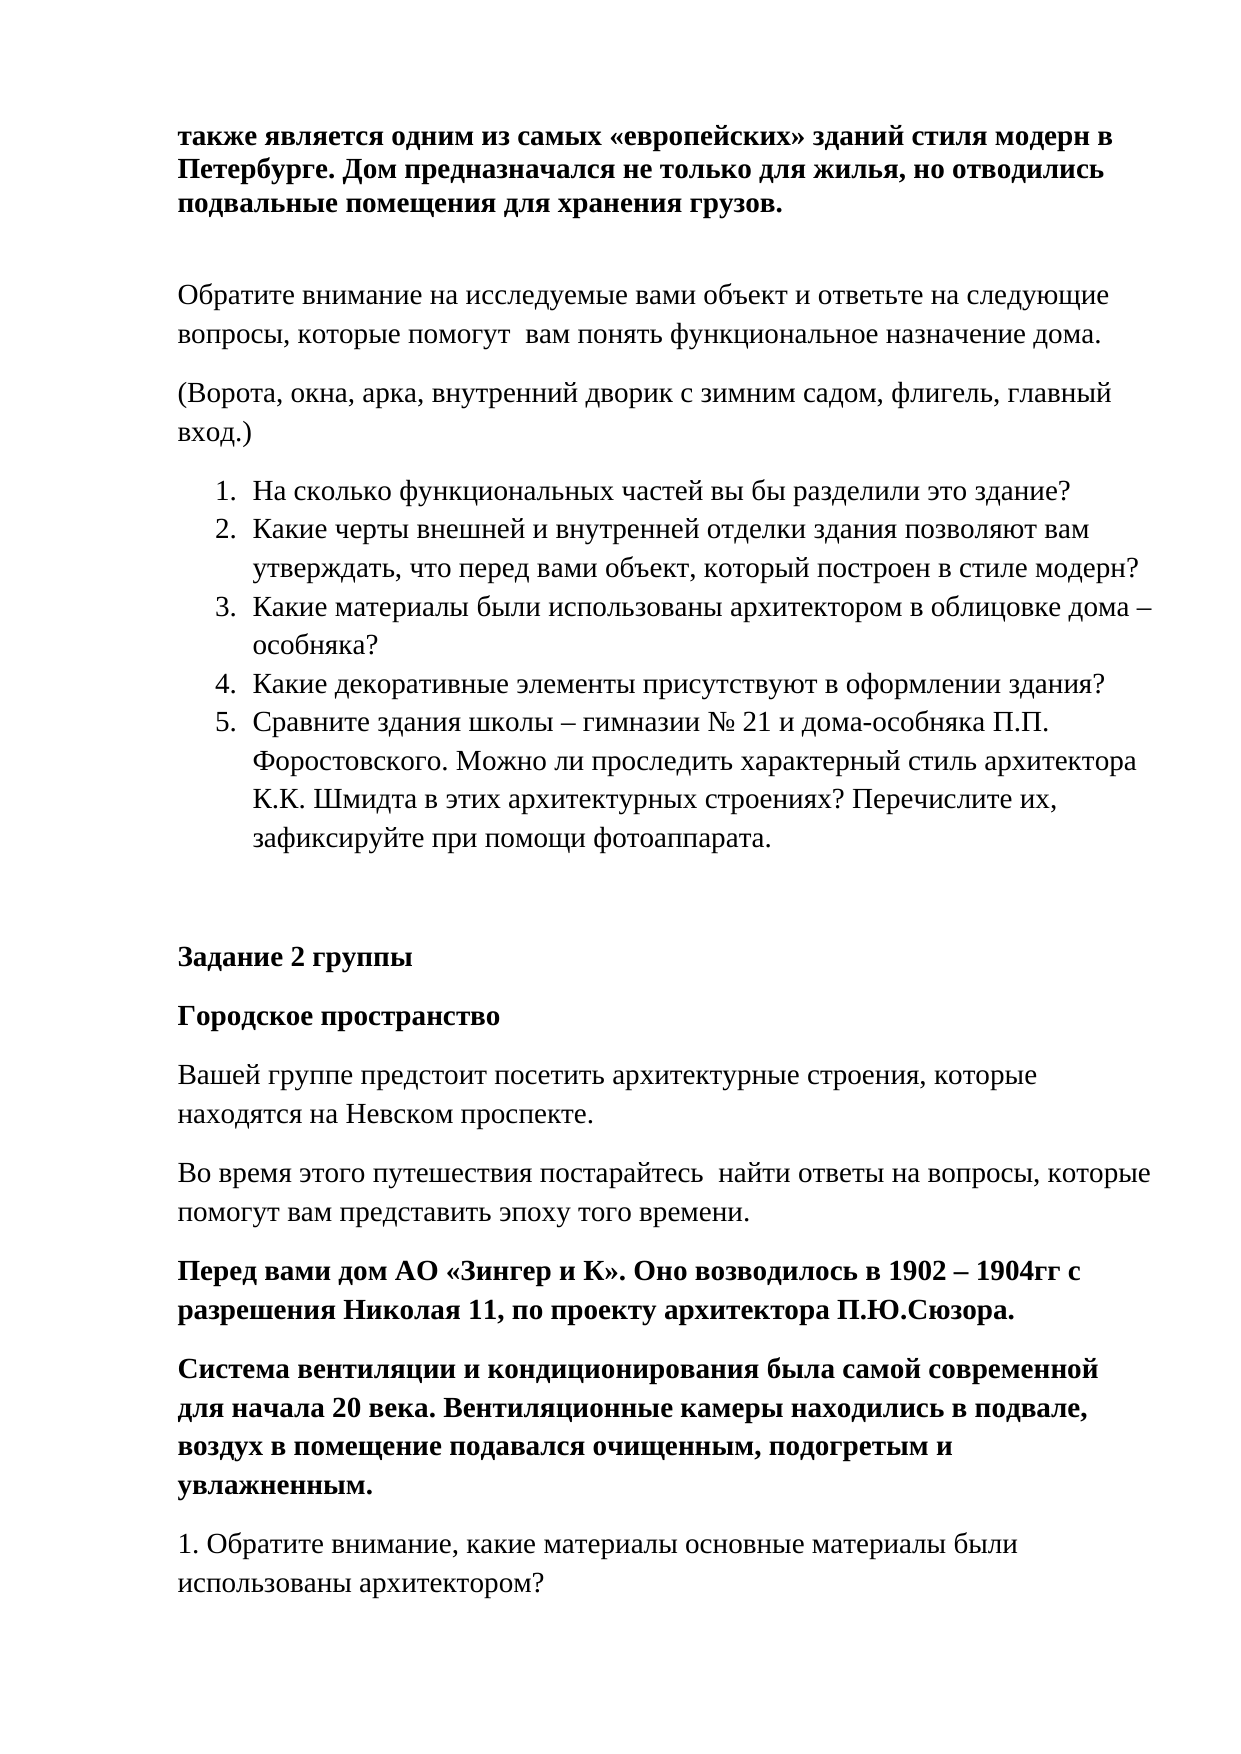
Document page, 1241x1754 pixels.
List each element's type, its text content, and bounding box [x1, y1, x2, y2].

text (Ворота, окна, арка, внутренний дворик с зимним садом, флигель, главный вход.) [177, 375, 1152, 447]
list Какие декоративные элементы присутствуют в оформлении здания? [215, 666, 1152, 699]
text Городское пространство [177, 998, 1152, 1032]
text Вашей группе предстоит посетить архитектурные строения, которые находятся на Невском проспекте. [177, 1057, 1152, 1129]
text 1. Обратите внимание, какие материалы основные материалы были использованы архитектором? [177, 1526, 1152, 1598]
list Какие материалы были использованы архитектором в облицовке дома – особняка? [215, 589, 1152, 661]
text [177, 118, 1152, 219]
text Задание 2 группы [177, 939, 1152, 972]
list Какие черты внешней и внутренней отделки здания позволяют вам утверждать, что перед вами объект, который построен в стиле модерн? [215, 512, 1152, 584]
text Обратите внимание на исследуемые вами объект и ответьте на следующие вопросы, которые помогут вам понять функциональное назначение дома. [177, 277, 1152, 349]
text Перед вами дом АО «Зингер и К». Оно возводилось в 1902 – 1904гг с разрешения Николая 11, по проекту архитектора П.Ю.Сюзора. [177, 1253, 1152, 1325]
text Во время этого путешествия постарайтесь найти ответы на вопросы, которые помогут вам представить эпоху того времени. [177, 1155, 1152, 1227]
list Сравните здания школы – гимназии № 21 и дома-особняка П.П. Форостовского. Можно ли проследить характерный стиль архитектора К.К. Шмидта в этих архитектурных строениях? Перечислите их, зафиксируйте при помощи фотоаппарата. [215, 704, 1152, 853]
text Система вентиляции и кондиционирования была самой современной для начала 20 века. Вентиляционные камеры находились в подвале, воздух в помещение подавался очищенным, подогретым и увлажненным. [177, 1351, 1152, 1500]
list На сколько функциональных частей вы бы разделили это здание? [215, 473, 1152, 507]
